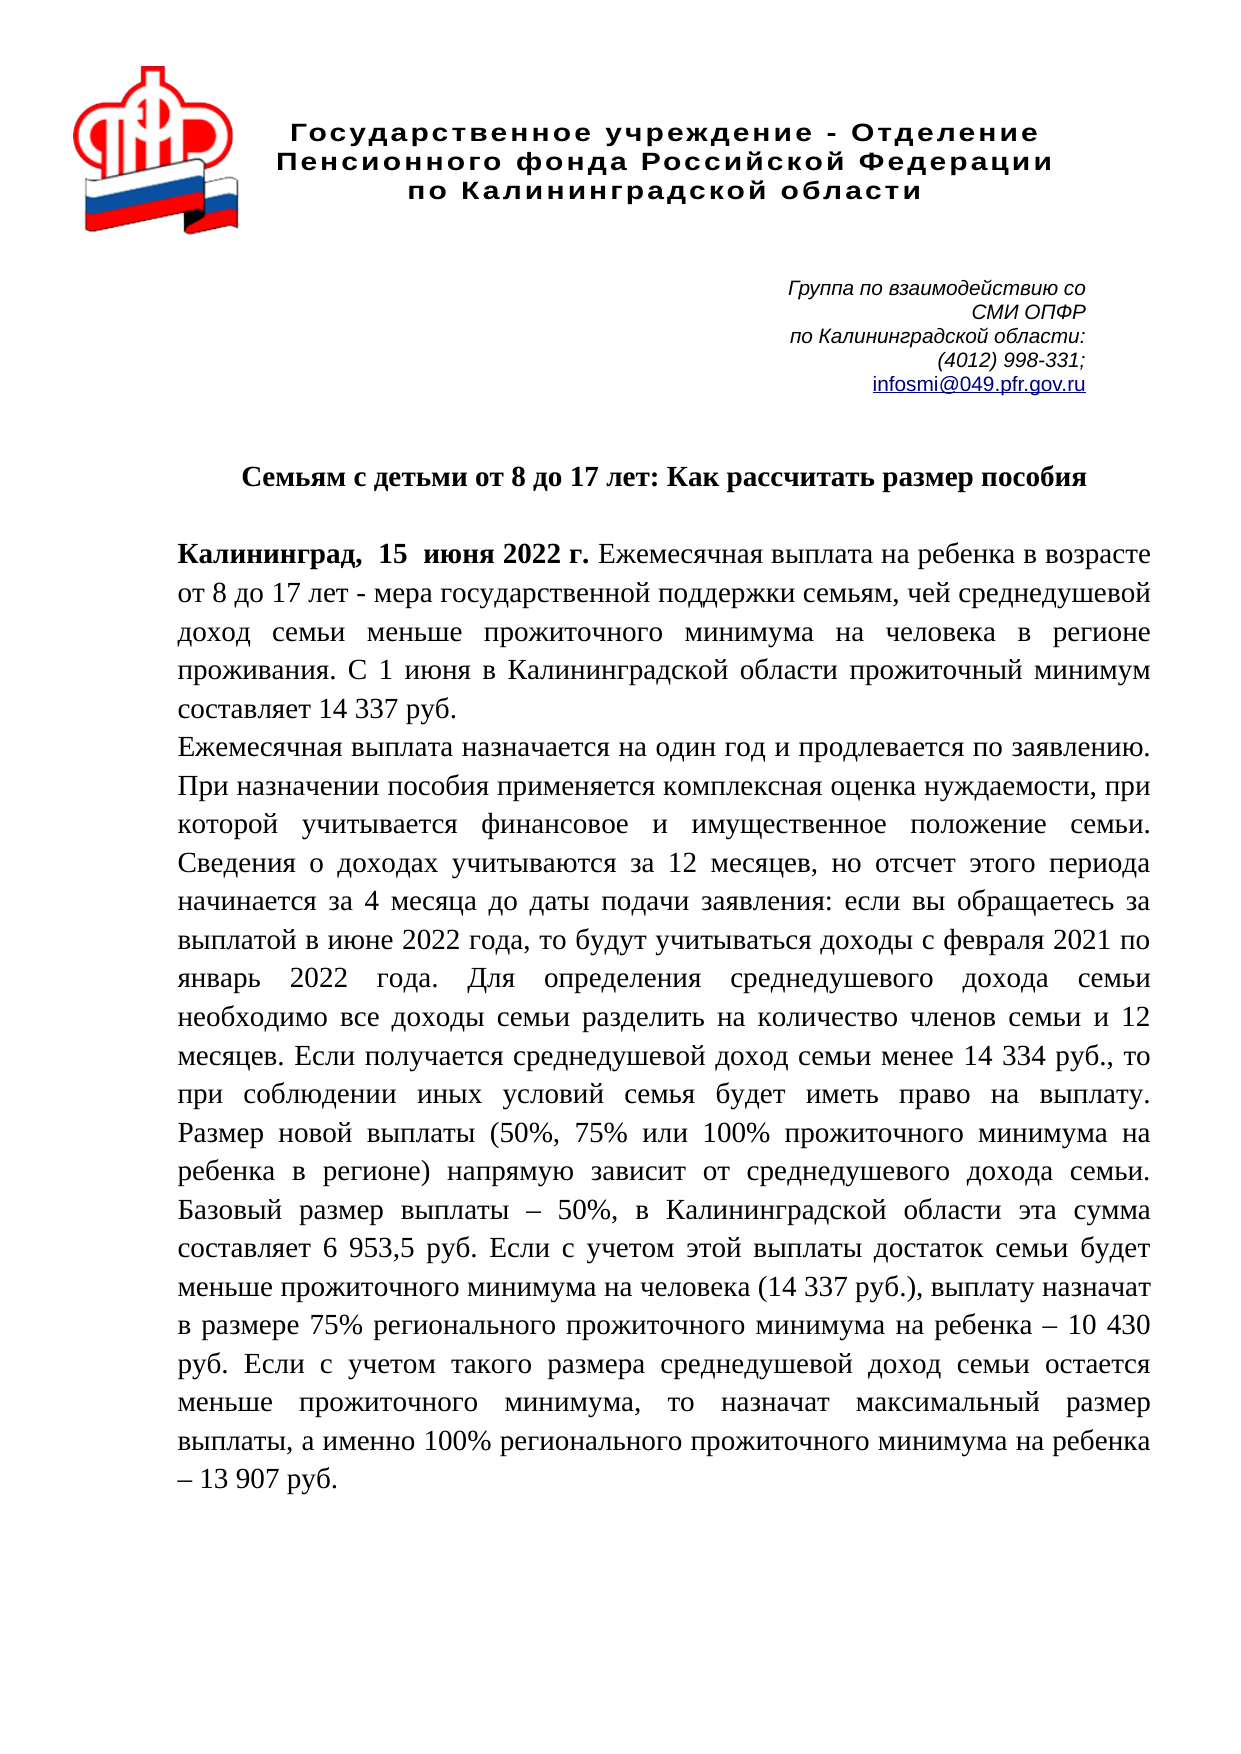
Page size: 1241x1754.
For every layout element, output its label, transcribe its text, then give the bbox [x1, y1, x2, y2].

subtitle по Калининградской области [177, 176, 1152, 204]
text Калининград, 15 июня 2022 г. Ежемесячная выплата на ребенка в возрасте от 8 до 17 лет - мера государственной поддержки семьям, чей среднедушевой доход семьи меньше прожиточного минимума на человека в регионе проживания. С 1 июня в Калининградской области прожиточный минимум составляет 14 337 руб. [177, 537, 1152, 724]
picture [72, 66, 239, 236]
text Семьям с детьми от 8 до 17 лет: Как рассчитать размер пособия [177, 459, 1152, 493]
text Ежемесячная выплата назначается на один год и продлевается по заявлению. При назначении пособия применяется комплексная оценка нуждаемости, при которой учитывается финансовое и имущественное положение семьи. Сведения о доходах учитываются за 12 месяцев, но отсчет этого периода начинается за 4 месяца до даты подачи заявления: если вы обращаетесь за выплатой в июне 2022 года, то будут учитываться доходы с февраля 2021 по январь 2022 года. Для определения среднедушевого дохода семьи необходимо все доходы семьи разделить на количество членов семьи и 12 месяцев. Если получается среднедушевой доход семьи менее 14 334 руб., то при соблюдении иных условий семья будет иметь право на выплату. Размер новой выплаты (50%, 75% или 100% прожиточного минимума на ребенка в регионе) напрямую зависит от среднедушевого дохода семьи. Базовый размер выплаты – 50%, в Калининградской области эта сумма составляет 6 953,5 руб. Если с учетом этой выплаты достаток семьи будет меньше прожиточного минимума на человека (14 337 руб.), выплату назначат в размере 75% регионального прожиточного минимума на ребенка – 10 430 руб. Если с учетом такого размера среднедушевой доход семьи остается меньше прожиточного минимума, то назначат максимальный размер выплаты, а именно 100% регионального прожиточного минимума на ребенка – 13 907 руб. [177, 729, 1152, 1495]
subtitle Государственное учреждение - Отделение Пенсионного фонда Российской Федерации [177, 118, 1152, 176]
